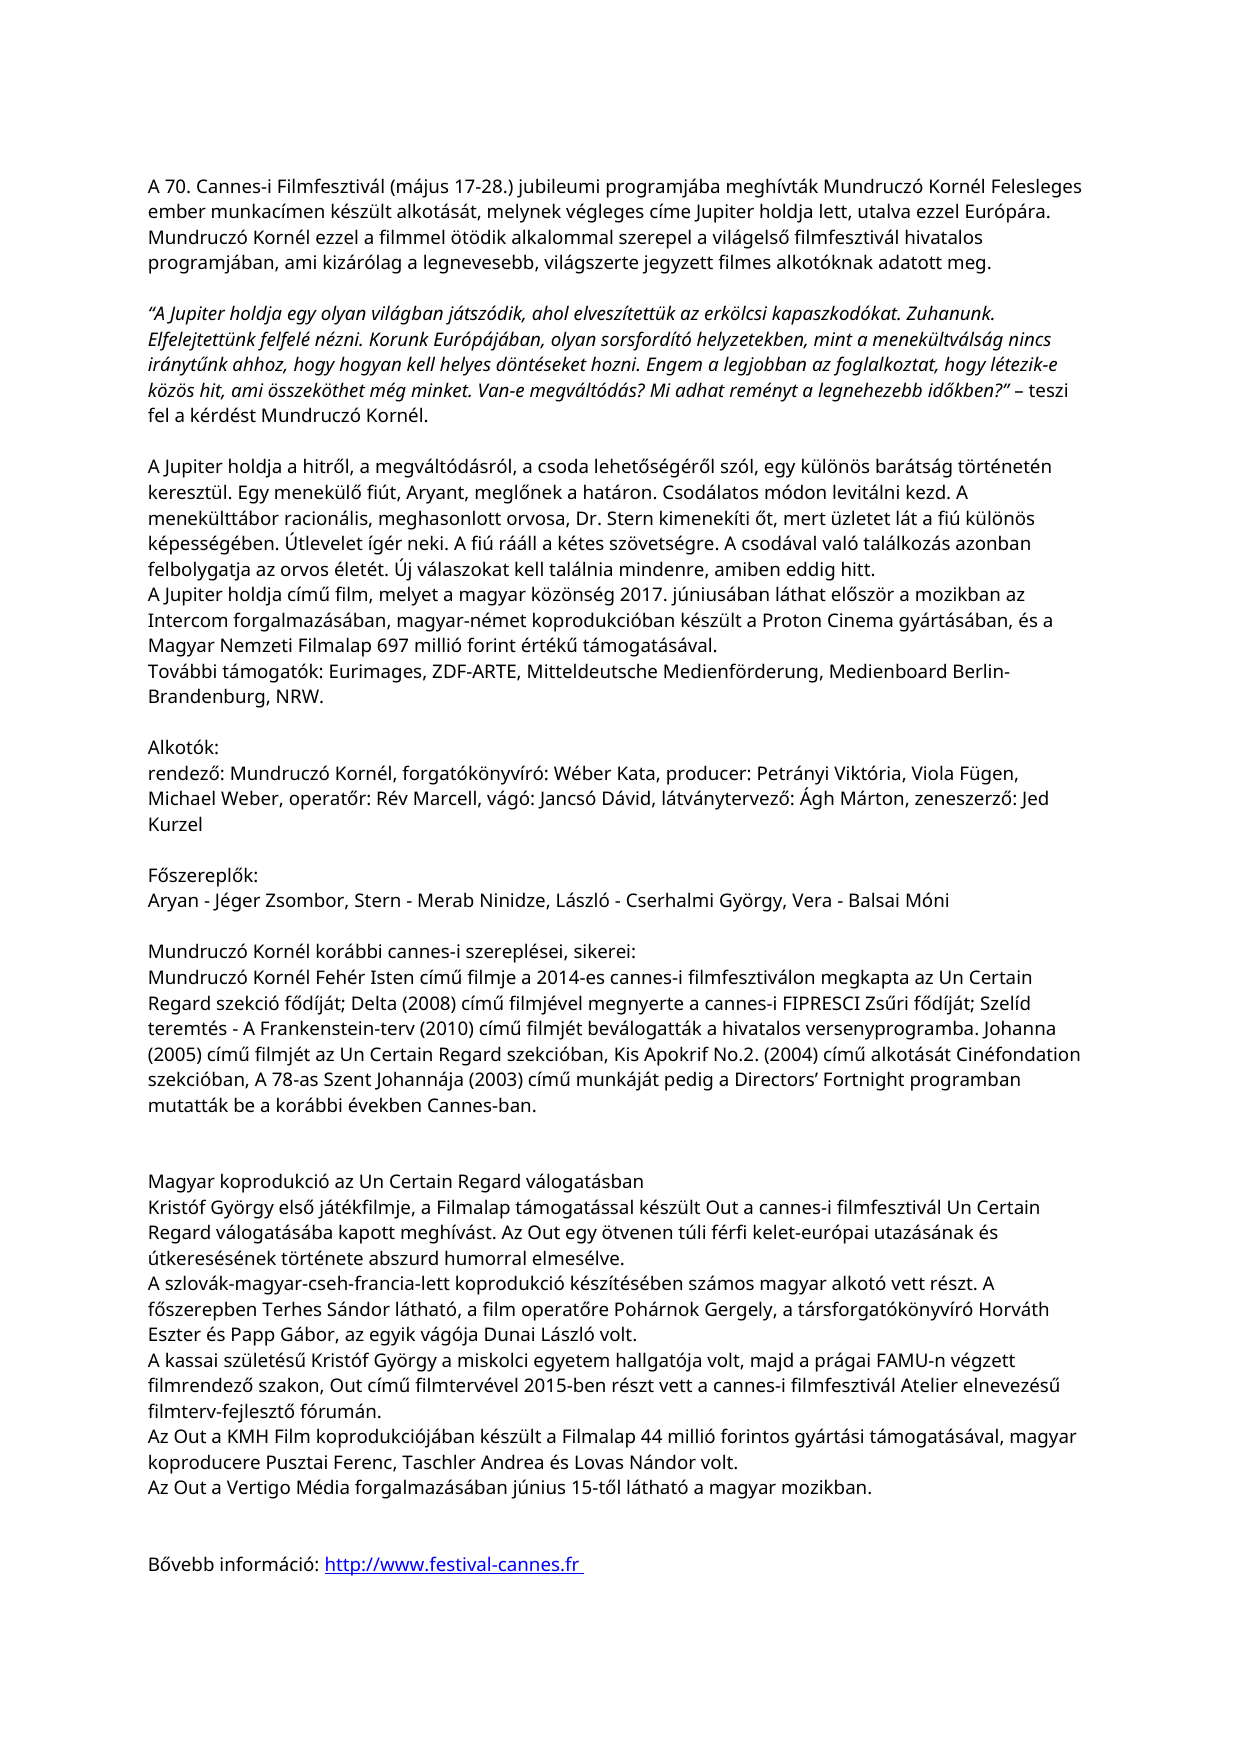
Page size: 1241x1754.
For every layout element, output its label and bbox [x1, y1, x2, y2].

text [148, 148, 1093, 1602]
